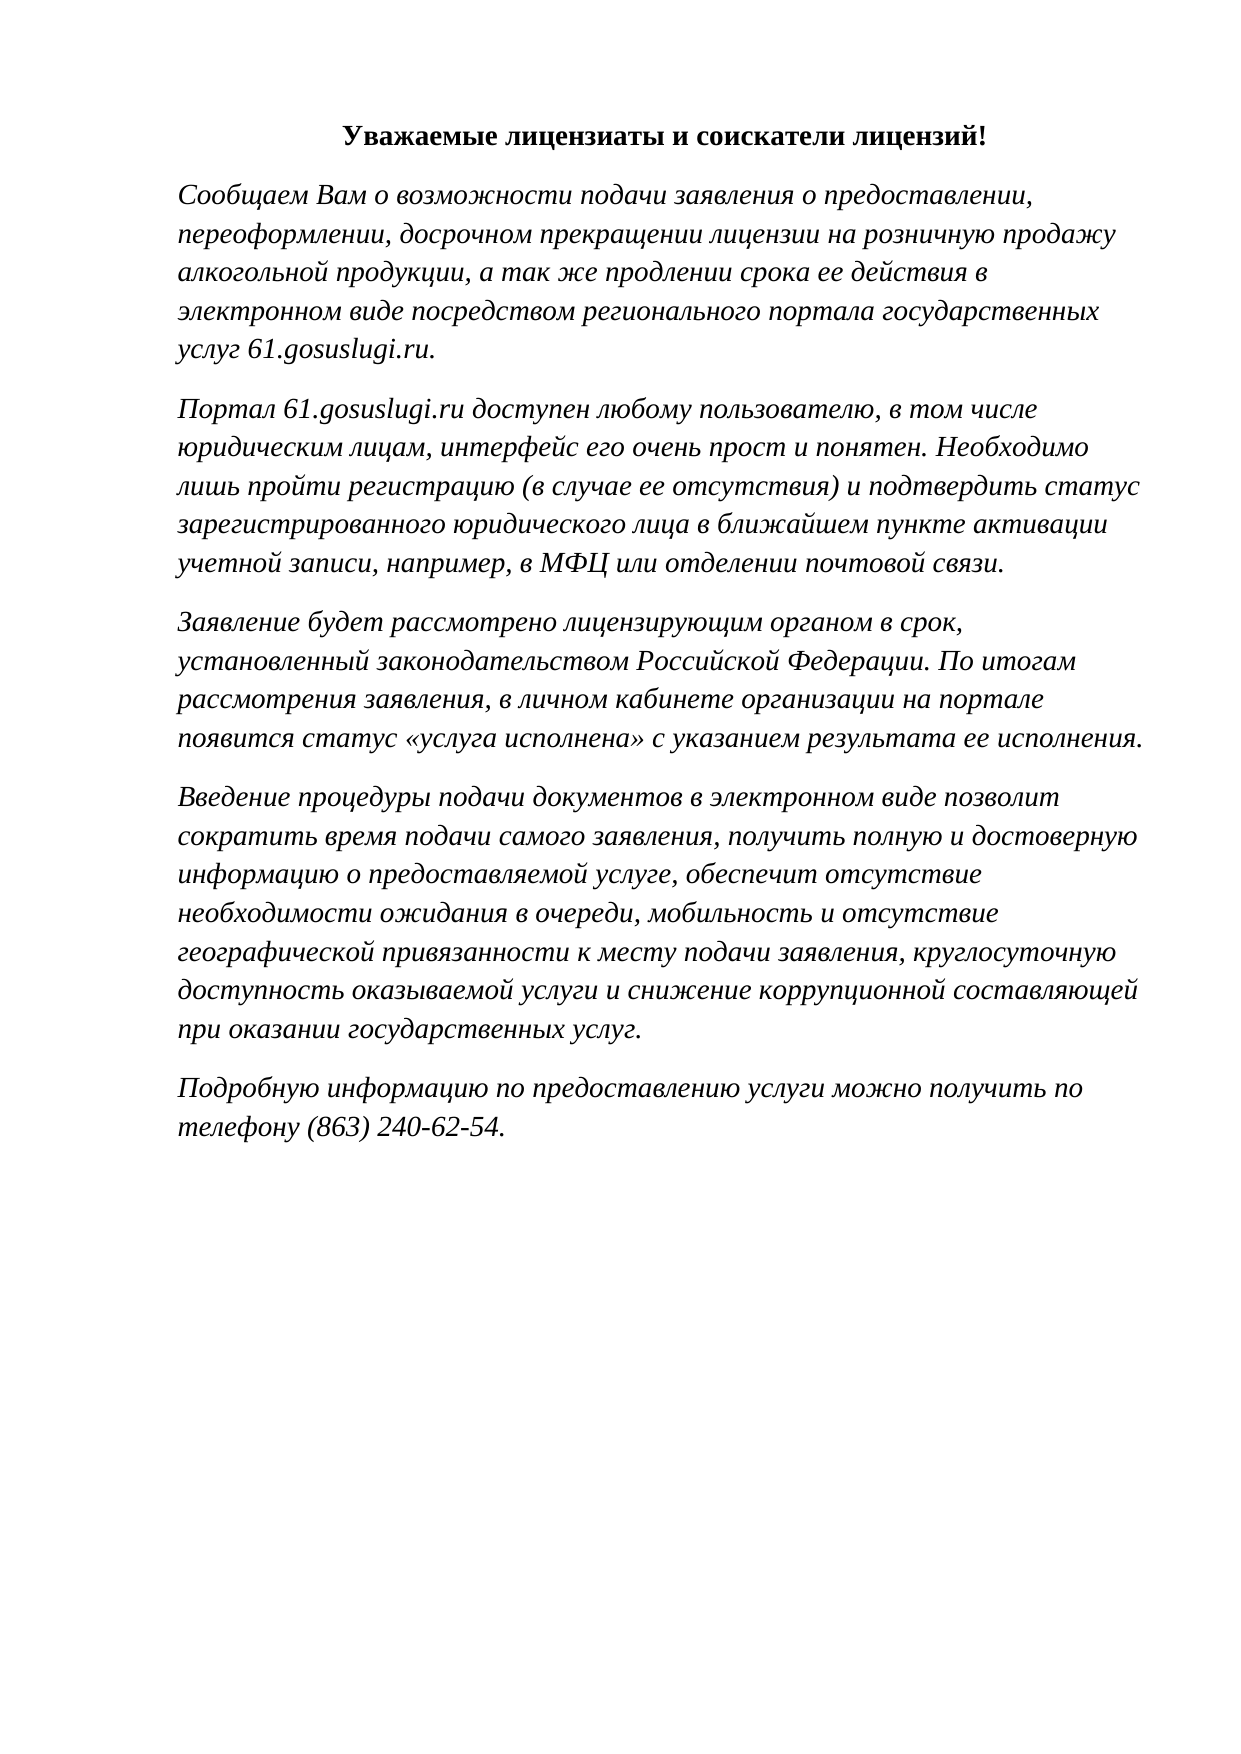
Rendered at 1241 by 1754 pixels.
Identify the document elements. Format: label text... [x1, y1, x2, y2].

text Сообщаем Вам о возможности подачи заявления о предоставлении, переоформлении, досрочном прекращении лицензии на розничную продажу алкогольной продукции, а так же продлении срока ее действия в электронном виде посредством регионального портала государственных услуг 61.gosuslugi.ru. [177, 177, 1152, 365]
text Уважаемые лицензиаты и соискатели лицензий! [177, 118, 1152, 152]
text Заявление будет рассмотрено лицензирующим органом в срок, установленный законодательством Российской Федерации. По итогам рассмотрения заявления, в личном кабинете организации на портале появится статус «услуга исполнена» с указанием результата ее исполнения. [177, 604, 1152, 754]
text Введение процедуры подачи документов в электронном виде позволит сократить время подачи самого заявления, получить полную и достоверную информацию о предоставляемой услуге, обеспечит отсутствие необходимости ожидания в очереди, мобильность и отсутствие географической привязанности к месту подачи заявления, круглосуточную доступность оказываемой услуги и снижение коррупционной составляющей при оказании государственных услуг. [177, 779, 1152, 1044]
text Подробную информацию по предоставлению услуги можно получить по телефону (863) 240-62-54. [177, 1070, 1152, 1142]
text Портал 61.gosuslugi.ru доступен любому пользователю, в том числе юридическим лицам, интерфейс его очень прост и понятен. Необходимо лишь пройти регистрацию (в случае ее отсутствия) и подтвердить статус зарегистрированного юридического лица в ближайшем пункте активации учетной записи, например, в МФЦ или отделении почтовой связи. [177, 391, 1152, 579]
